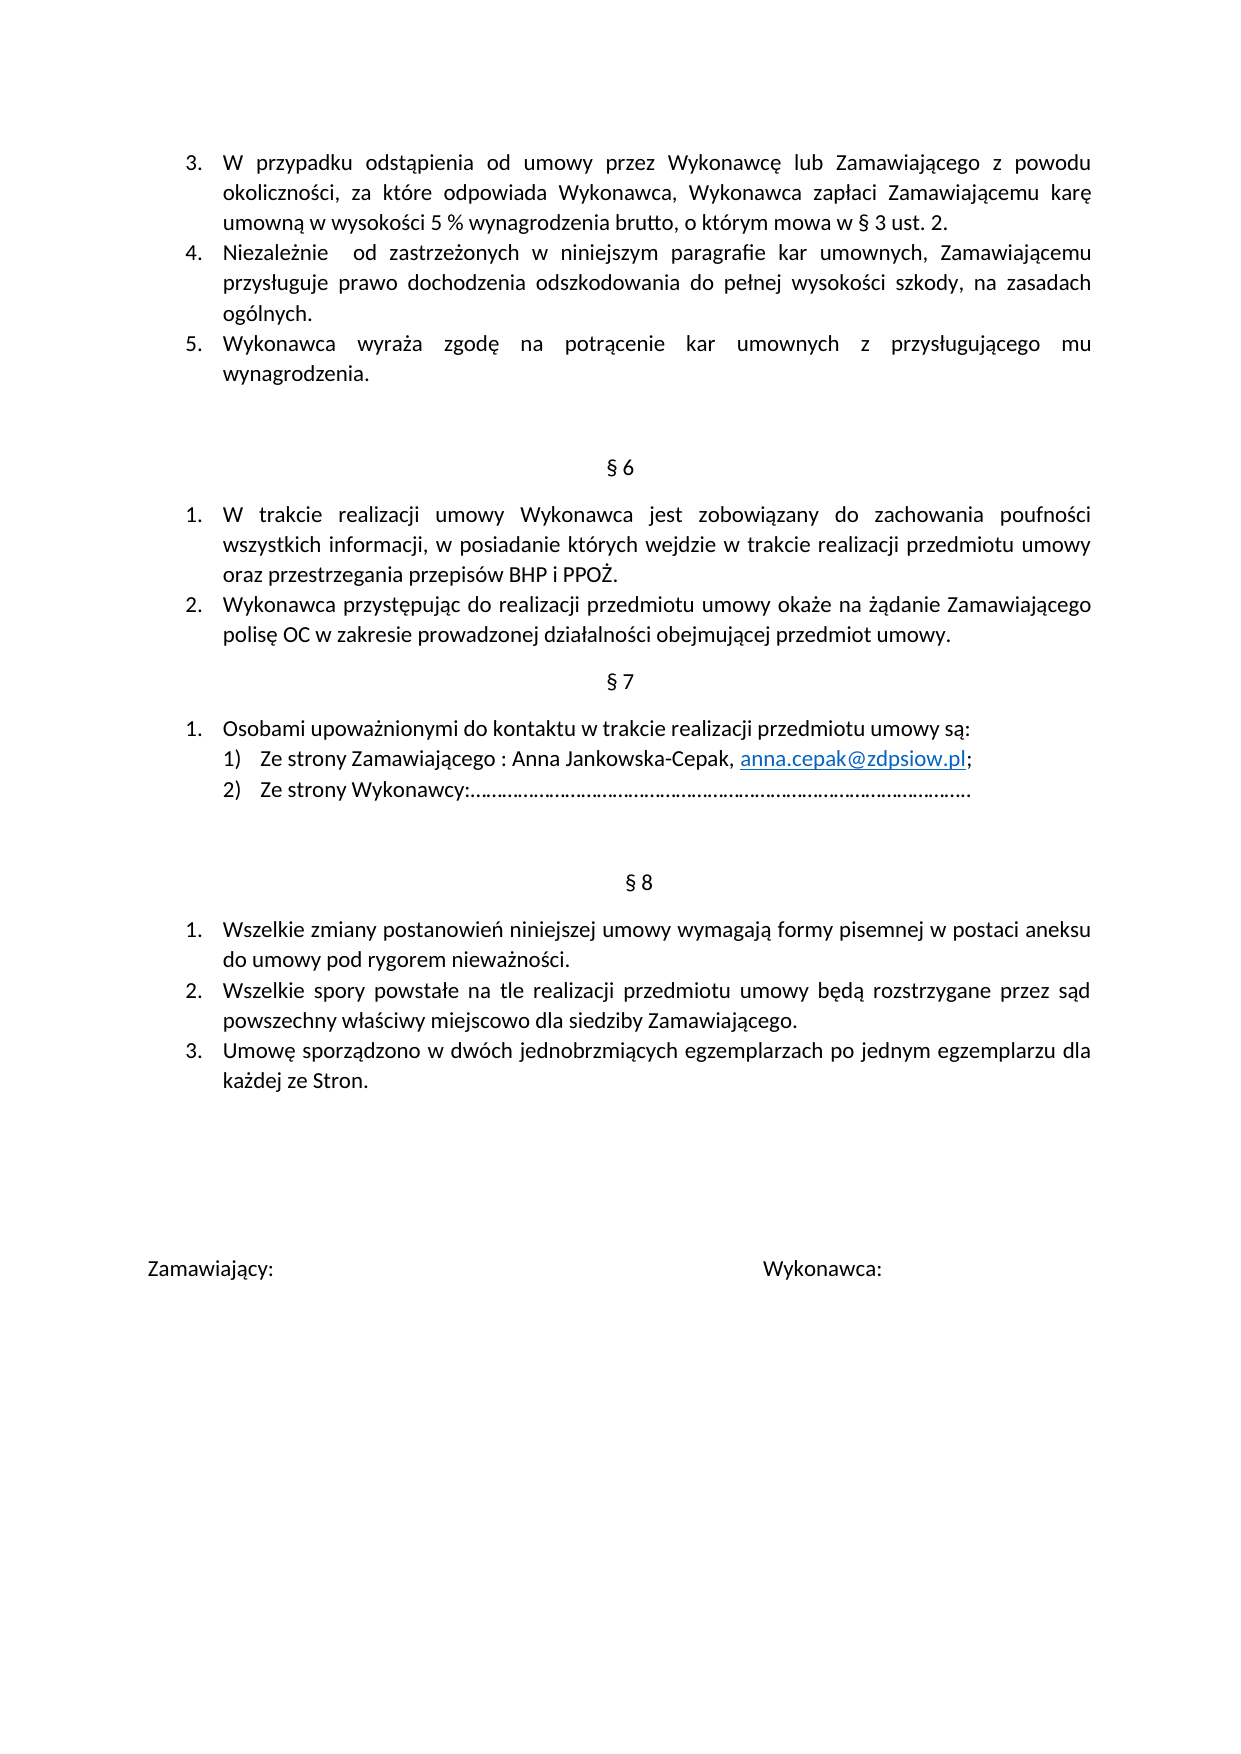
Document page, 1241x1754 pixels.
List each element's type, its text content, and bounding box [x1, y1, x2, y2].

list Umowę sporządzono w dwóch jednobrzmiących egzemplarzach po jednym egzemplarzu dla każdej ze Stron. [185, 1036, 1093, 1094]
list Ze strony Wykonawcy:………………………………………………………………………………….. [223, 775, 1093, 803]
list Wykonawca wyraża zgodę na potrącenie kar umownych z przysługującego mu wynagrodzenia. [185, 329, 1093, 387]
list Osobami upoważnionymi do kontaktu w trakcie realizacji przedmiotu umowy są: [185, 714, 1093, 742]
list Niezależnie od zastrzeżonych w niniejszym paragrafie kar umownych, Zamawiającemu przysługuje prawo dochodzenia odszkodowania do pełnej wysokości szkody, na zasadach ogólnych. [185, 238, 1093, 327]
list Wszelkie spory powstałe na tle realizacji przedmiotu umowy będą rozstrzygane przez sąd powszechny właściwy miejscowo dla siedziby Zamawiającego. [185, 976, 1093, 1034]
list W przypadku odstąpienia od umowy przez Wykonawcę lub Zamawiającego z powodu okoliczności, za które odpowiada Wykonawca, Wykonawca zapłaci Zamawiającemu karę umowną w wysokości 5 % wynagrodzenia brutto, o którym mowa w § 3 ust. 2. [185, 148, 1093, 236]
text § 6 [148, 453, 1093, 481]
list Wykonawca przystępując do realizacji przedmiotu umowy okaże na żądanie Zamawiającego polisę OC w zakresie prowadzonej działalności obejmującej przedmiot umowy. [185, 590, 1093, 648]
list Wszelkie zmiany postanowień niniejszej umowy wymagają formy pisemnej w postaci aneksu do umowy pod rygorem nieważności. [185, 915, 1093, 973]
text § 8 [185, 868, 1093, 896]
list W trakcie realizacji umowy Wykonawca jest zobowiązany do zachowania poufności wszystkich informacji, w posiadanie których wejdzie w trakcie realizacji przedmiotu umowy oraz przestrzegania przepisów BHP i PPOŻ. [185, 500, 1093, 588]
list Ze strony Zamawiającego : Anna Jankowska-Cepak, anna.cepak@zdpsiow.pl; [223, 744, 1093, 772]
text § 7 [148, 667, 1093, 695]
text Zamawiający: Wykonawca: [148, 1254, 1093, 1282]
